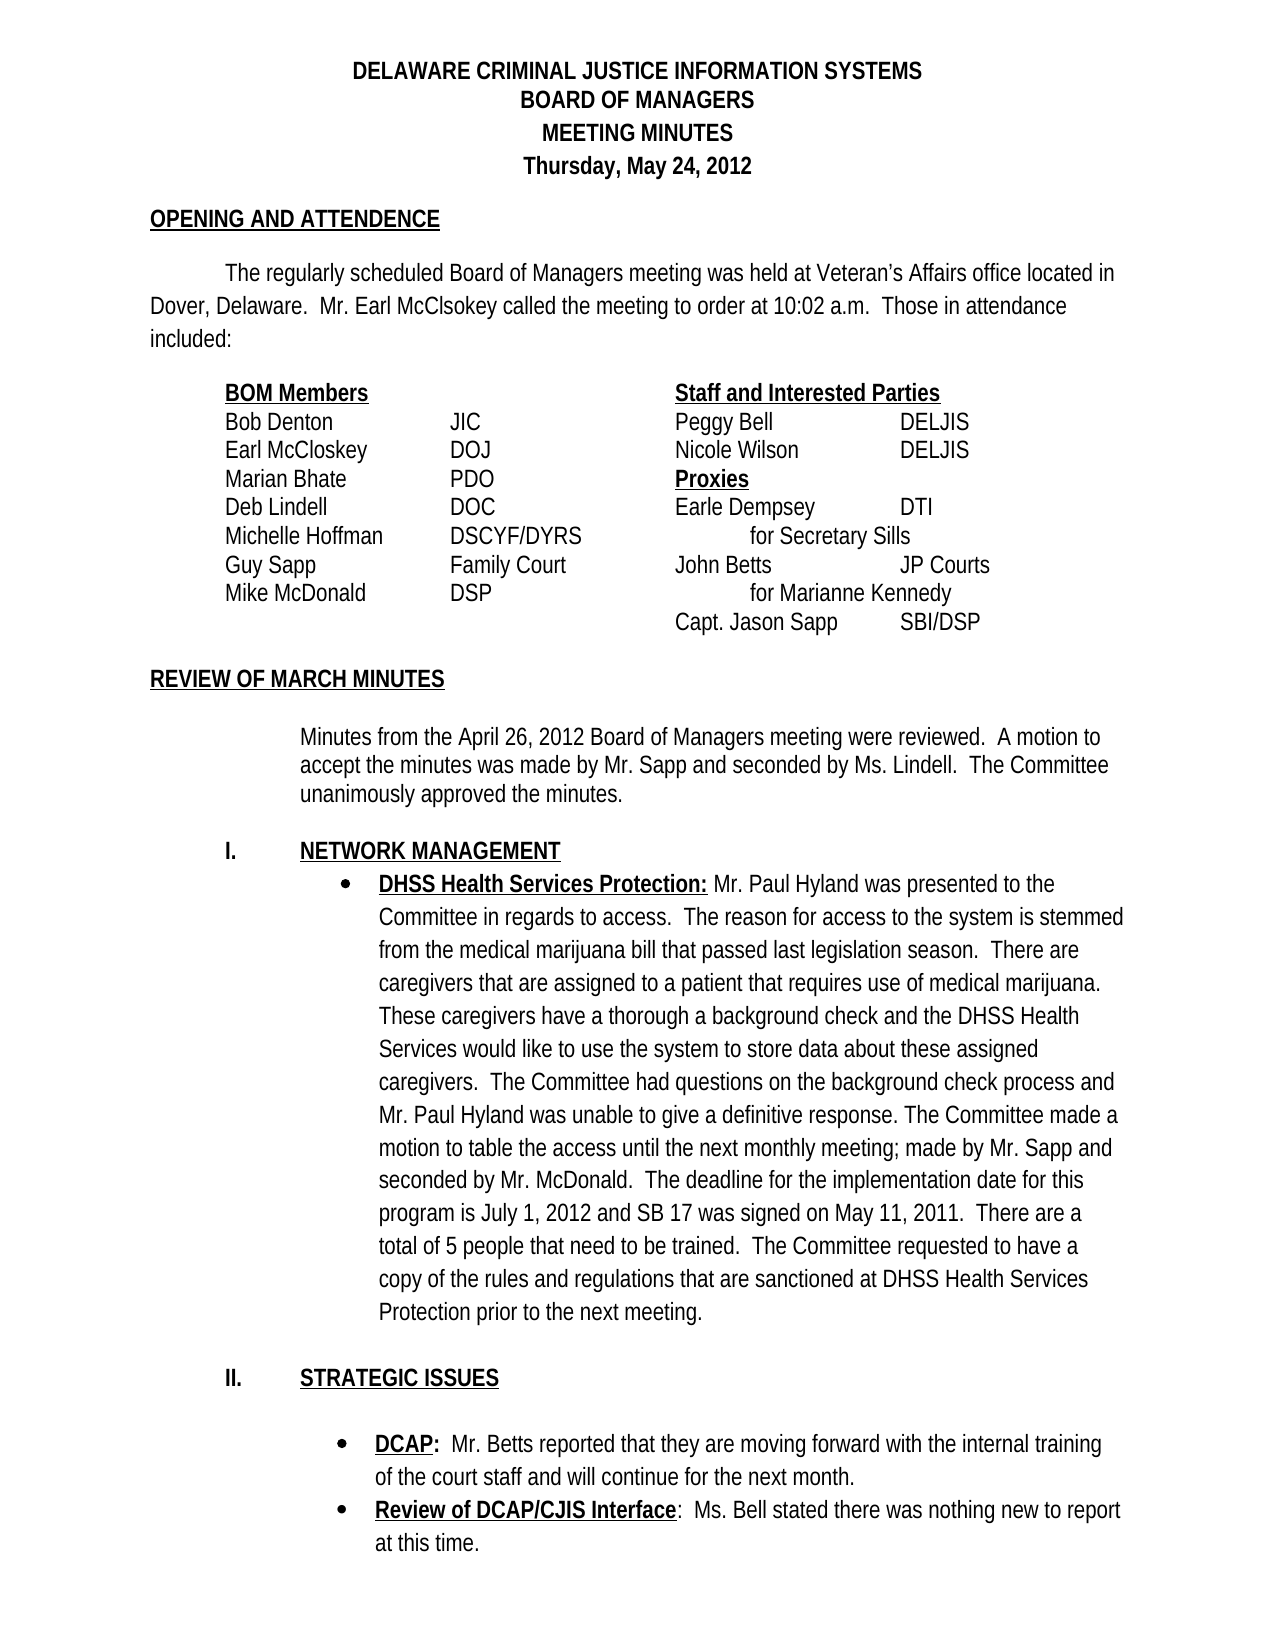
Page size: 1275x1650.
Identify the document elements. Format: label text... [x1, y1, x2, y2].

list DHSS Health Services Protection: Mr. Paul Hyland was presented to the Committee in regards to access. The reason for access to the system is stemmed from the medical marijuana bill that passed last legislation season. There are caregivers that are assigned to a patient that requires use of medical marijuana. These caregivers have a thorough a background check and the DHSS Health Services would like to use the system to store data about these assigned caregivers. The Committee had questions on the background check process and Mr. Paul Hyland was unable to give a definitive response. The Committee made a motion to table the access until the next monthly meeting; made by Mr. Sapp and seconded by Mr. McDonald. The deadline for the implementation date for this program is July 1, 2012 and SB 17 was signed on May 11, 2011. There are a total of 5 people that need to be trained. The Committee requested to have a copy of the rules and regulations that are sanctioned at DHSS Health Services Protection prior to the next meeting. [341, 869, 1125, 1326]
text Bob Denton JIC Peggy Bell DELJIS [150, 406, 1125, 435]
text Guy Sapp Family Court John Betts JP Courts [150, 550, 1125, 578]
text The regularly scheduled Board of Managers meeting was held at Veteran’s Affairs office located in Dover, Delaware. Mr. Earl McClsokey called the meeting to order at 10:02 a.m. Those in attendance included: [150, 258, 1125, 353]
text OPENING AND ATTENDENCE [150, 204, 1125, 233]
list DCAP: Mr. Betts reported that they are moving forward with the internal training of the court staff and will continue for the next month. [337, 1429, 1125, 1491]
text BOARD OF MANAGERS [150, 85, 1125, 113]
text Marian Bhate PDO Proxies [150, 464, 1125, 492]
text REVIEW OF MARCH MINUTES [150, 664, 1125, 693]
text Earl McCloskey DOJ Nicole Wilson DELJIS [150, 435, 1125, 464]
text DELAWARE CRIMINAL JUSTICE INFORMATION SYSTEMS [150, 56, 1125, 85]
text Michelle Hoffman DSCYF/DYRS for Secretary Sills [150, 521, 1125, 550]
text Capt. Jason Sapp SBI/DSP [150, 607, 1125, 636]
text Minutes from the April 26, 2012 Board of Managers meeting were reviewed. A motion to accept the minutes was made by Mr. Sapp and seconded by Ms. Lindell. The Committee unanimously approved the minutes. [150, 722, 1125, 807]
text Thursday, May 24, 2012 [150, 151, 1125, 179]
list Review of DCAP/CJIS Interface: Ms. Bell stated there was nothing new to report at this time. [337, 1495, 1125, 1557]
text MEETING MINUTES [150, 118, 1125, 146]
list STRATEGIC ISSUES [225, 1363, 1125, 1392]
text BOM Members Staff and Interested Parties [150, 378, 1125, 406]
text Mike McDonald DSP for Marianne Kennedy [150, 578, 1125, 607]
text Deb Lindell DOC Earle Dempsey DTI [150, 492, 1125, 521]
list NETWORK MANAGEMENT [225, 836, 1125, 865]
